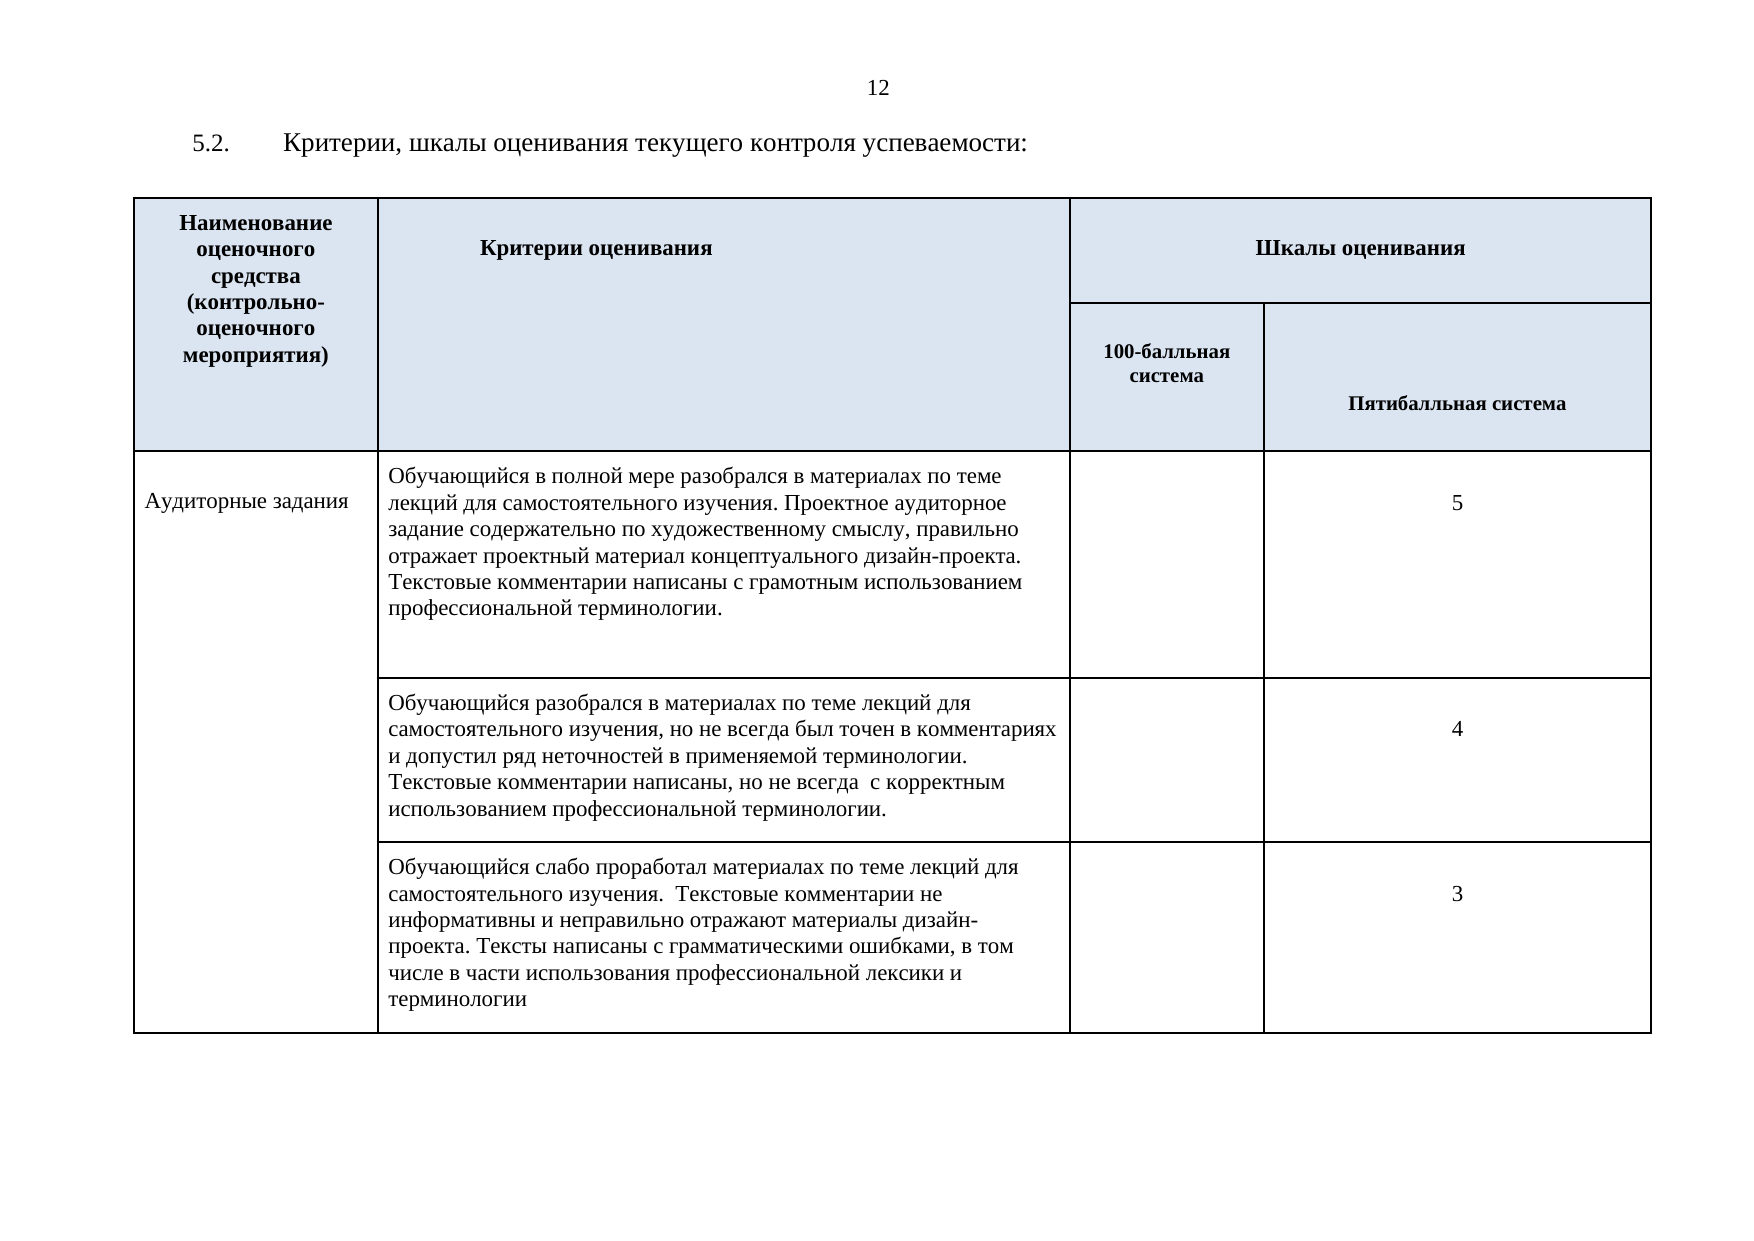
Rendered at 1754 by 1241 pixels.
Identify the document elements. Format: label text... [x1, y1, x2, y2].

table_cell Обучающийся в полной мере разобрался в материалах по теме лекций для самостоятельного изучения. Проектное аудиторное задание содержательно по художественному смыслу, правильно отражает проектный материал концептуального дизайн-проекта. Текстовые комментарии написаны с грамотным использованием профессиональной терминологии. [379, 452, 1069, 677]
table_cell 3 [1265, 843, 1650, 1032]
table_header Шкалы оценивания [1071, 199, 1650, 302]
table_cell 100-балльная система [1071, 304, 1263, 450]
table_cell Пятибалльная система [1265, 304, 1650, 450]
table_cell Обучающийся разобрался в материалах по теме лекций для самостоятельного изучения, но не всегда был точен в комментариях и допустил ряд неточностей в применяемой терминологии. Текстовые комментарии написаны, но не всегда с корректным использованием профессиональной терминологии. [379, 679, 1069, 841]
table_cell [1071, 843, 1263, 1032]
table_header Критерии оценивания [379, 199, 1069, 450]
table_cell 4 [1265, 679, 1650, 841]
table_cell Аудиторные задания [135, 452, 377, 1032]
table_cell [1071, 452, 1263, 677]
table_cell Обучающийся слабо проработал материалах по теме лекций для самостоятельного изучения. Текстовые комментарии не информативны и неправильно отражают материалы дизайн-проекта. Тексты написаны с грамматическими ошибками, в том числе в части использования профессиональной лексики и терминологии [379, 843, 1069, 1032]
table_cell 5 [1265, 452, 1650, 677]
table_header Наименование оценочного средства (контрольно-оценочного мероприятия) [135, 199, 377, 450]
table_cell [1071, 679, 1263, 841]
list Критерии, шкалы оценивания текущего контроля успеваемости: [192, 127, 1623, 158]
